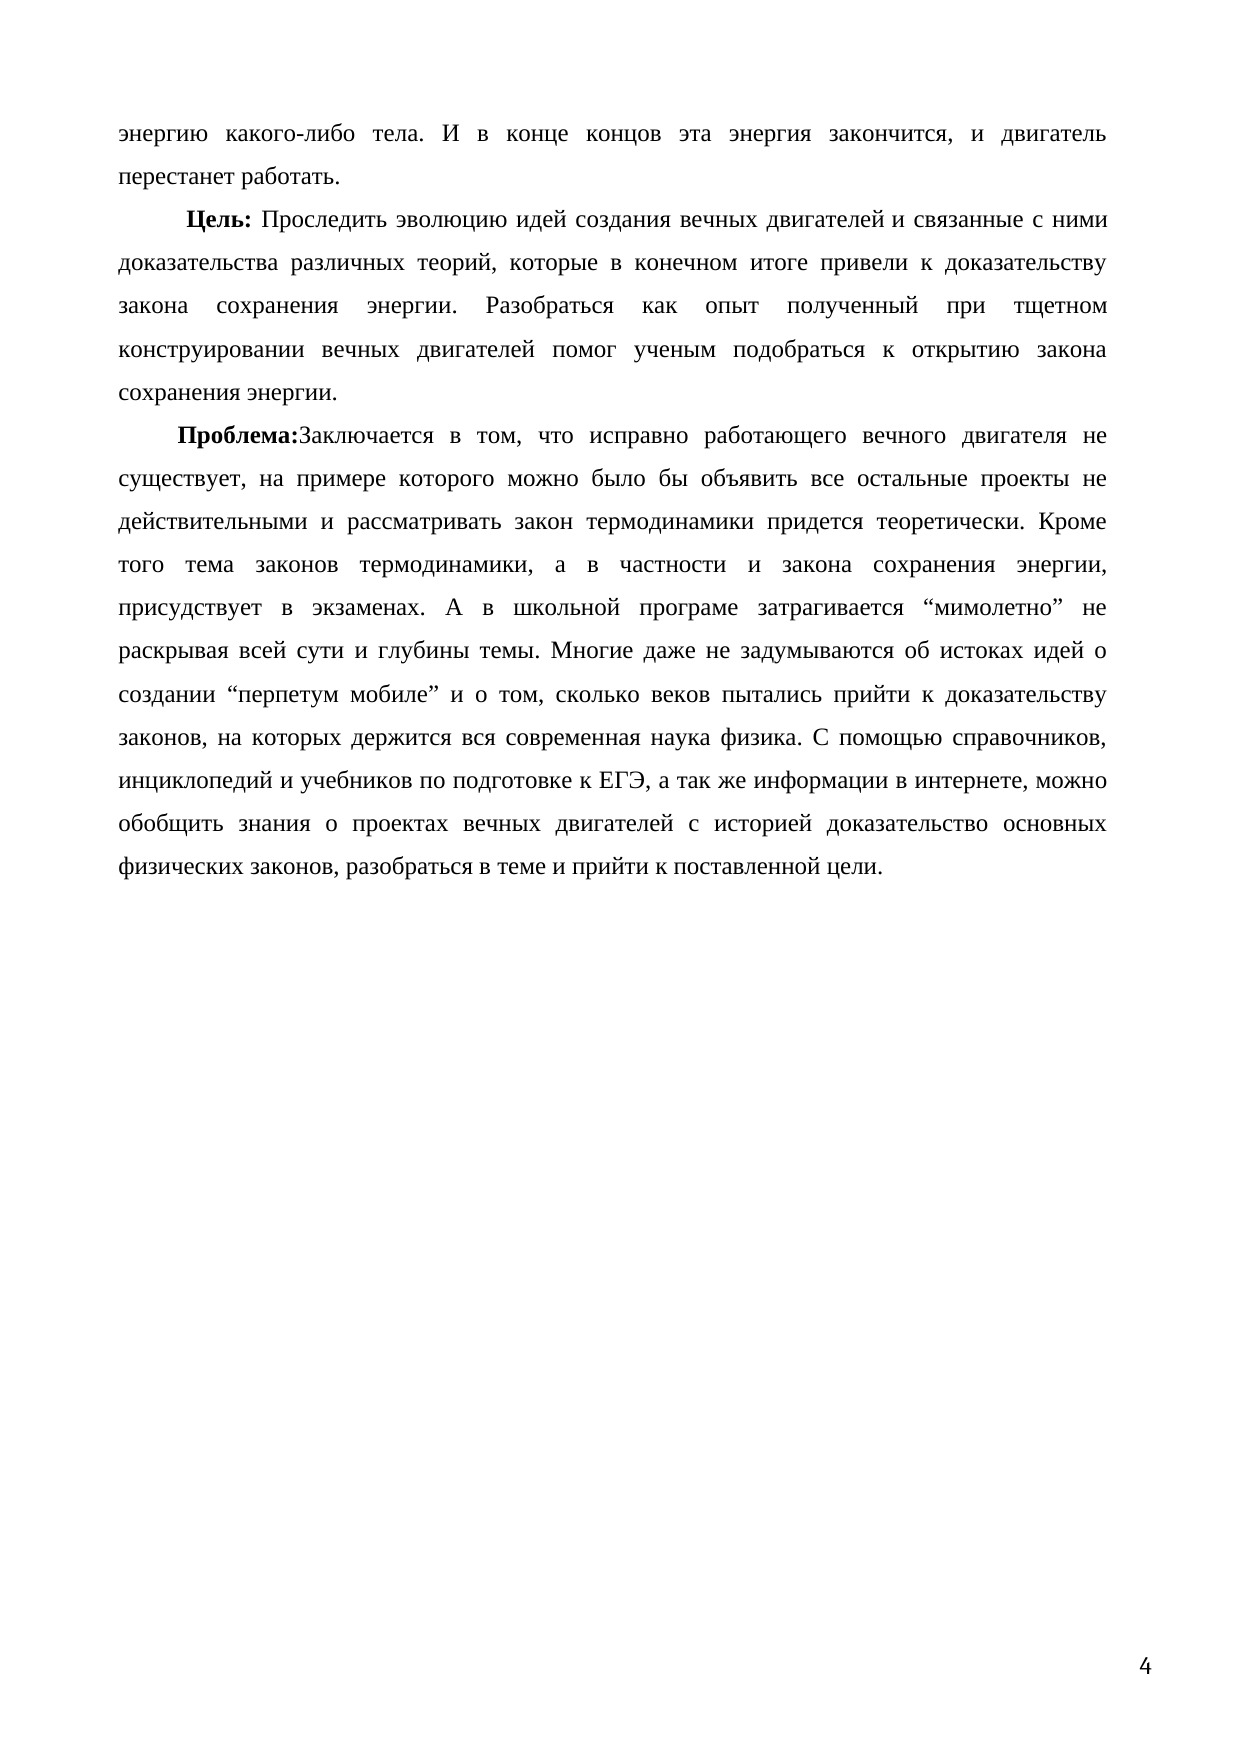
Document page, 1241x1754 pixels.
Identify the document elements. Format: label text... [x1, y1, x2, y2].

text Цель: Проследить эволюцию идей создания вечных двигателей и связанные с ними доказательства различных теорий, которые в конечном итоге привели к доказательству закона сохранения энергии. Разобраться как опыт полученный при тщетном конструировании вечных двигателей помог ученым подобраться к открытию закона сохранения энергии. [118, 204, 1108, 406]
text Проблема:Заключается в том, что исправно работающего вечного двигателя не существует, на примере которого можно было бы объявить все остальные проекты не действительными и рассматривать закон термодинамики придется теоретически. Кроме того тема законов термодинамики, а в частности и закона сохранения энергии, присудствует в экзаменах. А в школьной програме затрагивается “мимолетно” не раскрывая всей сути и глубины темы. Многие даже не задумываются об истоках идей о создании “перпетум мобиле” и о том, сколько веков пытались прийти к доказательству законов, на которых держится вся современная наука физика. С помощью справочников, инциклопедий и учебников по подготовке к ЕГЭ, а так же информации в интернете, можно обобщить знания о проектах вечных двигателей с историей доказательство основных физических законов, разобраться в теме и прийти к поставленной цели. [118, 420, 1108, 880]
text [118, 118, 1108, 190]
